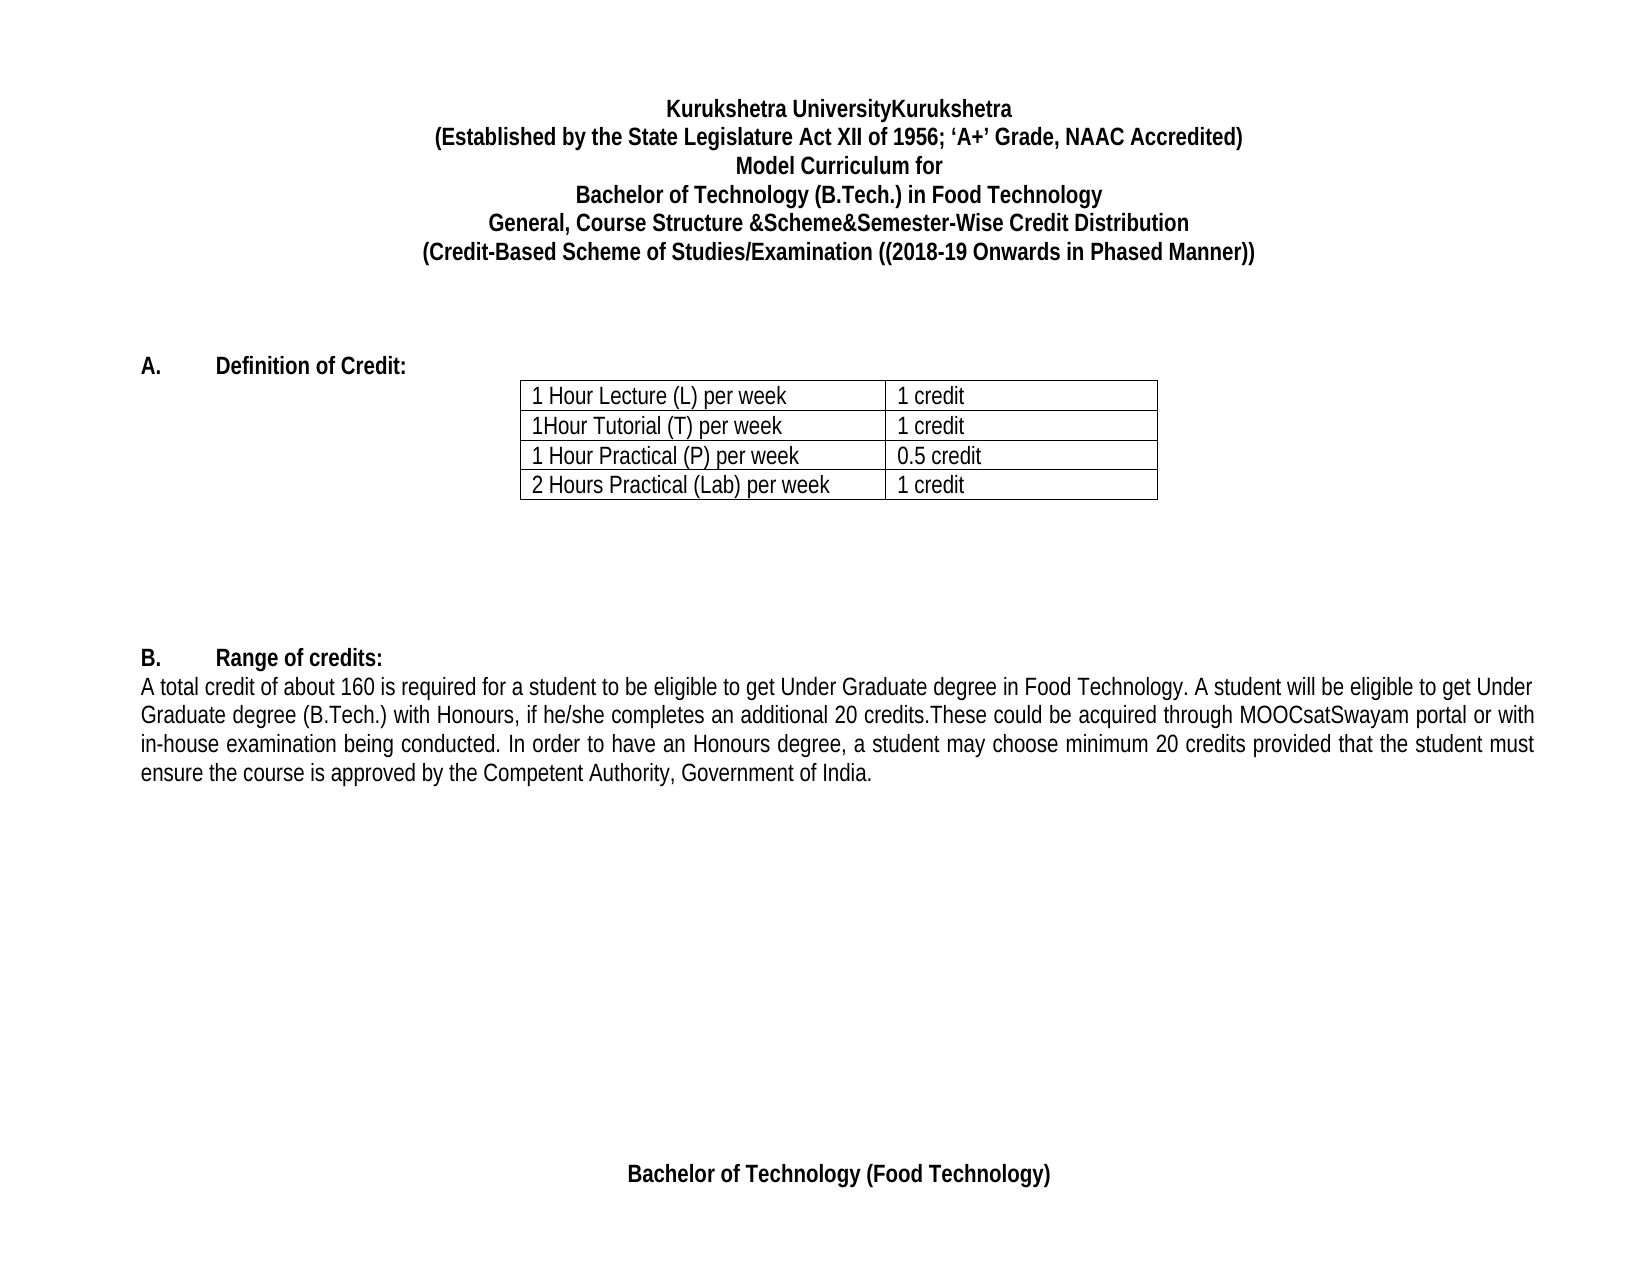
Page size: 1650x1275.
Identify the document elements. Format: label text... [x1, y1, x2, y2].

table_cell 0.5 credit [886, 441, 1157, 469]
table_cell 1 Hour Practical (P) per week [521, 441, 885, 469]
text Kurukshetra UniversityKurukshetra [141, 94, 1537, 122]
text (Credit-Based Scheme of Studies/Examination ((2018-19 Onwards in Phased Manner)) [141, 237, 1537, 266]
table_cell 1 credit [886, 470, 1157, 499]
text A total credit of about 160 is required for a student to be eligible to get Under Graduate degree in Food Technology. A student will be eligible to get Under Graduate degree (B.Tech.) with Honours, if he/she completes an additional 20 credits.These could be acquired through MOOCsatSwayam portal or with in-house examination being conducted. In order to have an Honours degree, a student may choose minimum 20 credits provided that the student must ensure the course is approved by the Competent Authority, Government of India. [141, 672, 1537, 786]
text B. Range of credits: [141, 643, 1537, 672]
table_cell 2 Hours Practical (Lab) per week [521, 470, 885, 499]
text A. Definition of Credit: [141, 352, 1537, 380]
text Model Curriculum for [141, 151, 1537, 180]
table_cell 1 credit [886, 411, 1157, 439]
text General, Course Structure &Scheme&Semester-Wise Credit Distribution [141, 208, 1537, 237]
text Bachelor of Technology (Food Technology) [141, 1159, 1537, 1187]
table_cell 1Hour Tutorial (T) per week [521, 411, 885, 439]
text (Established by the State Legislature Act XII of 1956; ‘A+’ Grade, NAAC Accredited) [141, 122, 1537, 151]
table_header 1 Hour Lecture (L) per week [521, 381, 885, 410]
table_header 1 credit [886, 381, 1157, 410]
text Bachelor of Technology (B.Tech.) in Food Technology [141, 180, 1537, 208]
